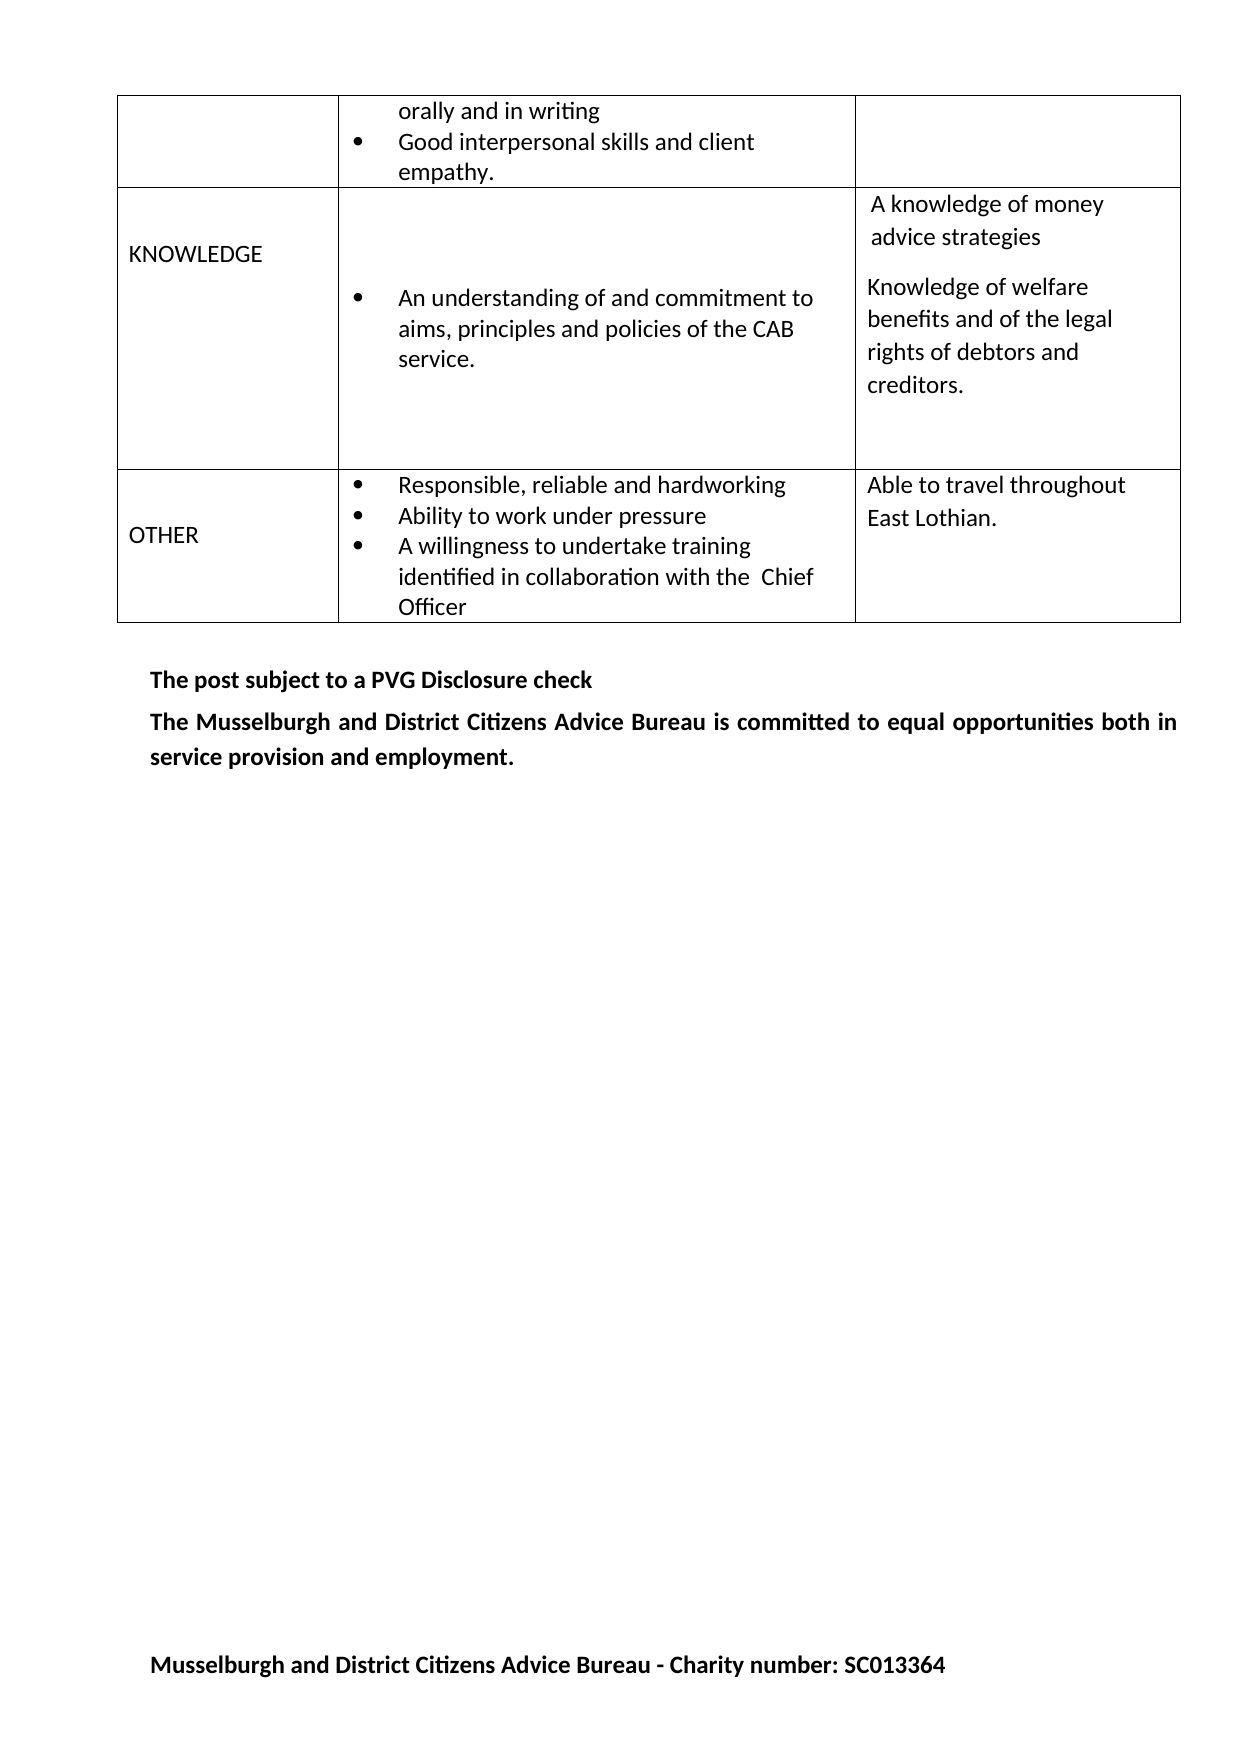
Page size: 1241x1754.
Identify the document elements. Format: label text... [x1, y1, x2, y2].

table_cell Responsible, reliable and hardworking Ability to work under pressure A willingness to undertake training identified in collaboration with the Chief Officer [339, 470, 855, 622]
table_cell KNOWLEDGE [118, 188, 338, 468]
text The post subject to a PVG Disclosure check [150, 664, 1090, 695]
table_cell An understanding of and commitment to aims, principles and policies of the CAB service. [339, 188, 855, 468]
table_cell A knowledge of money advice strategies Knowledge of welfare benefits and of the legal rights of debtors and creditors. [856, 188, 1180, 468]
text The Musselburgh and District Citizens Advice Bureau is committed to equal opportunities both in service provision and employment. [150, 706, 1179, 771]
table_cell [856, 96, 1180, 187]
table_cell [339, 96, 855, 187]
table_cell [118, 96, 338, 187]
table_cell Able to travel throughout East Lothian. [856, 470, 1180, 622]
table_cell OTHER [118, 470, 338, 622]
